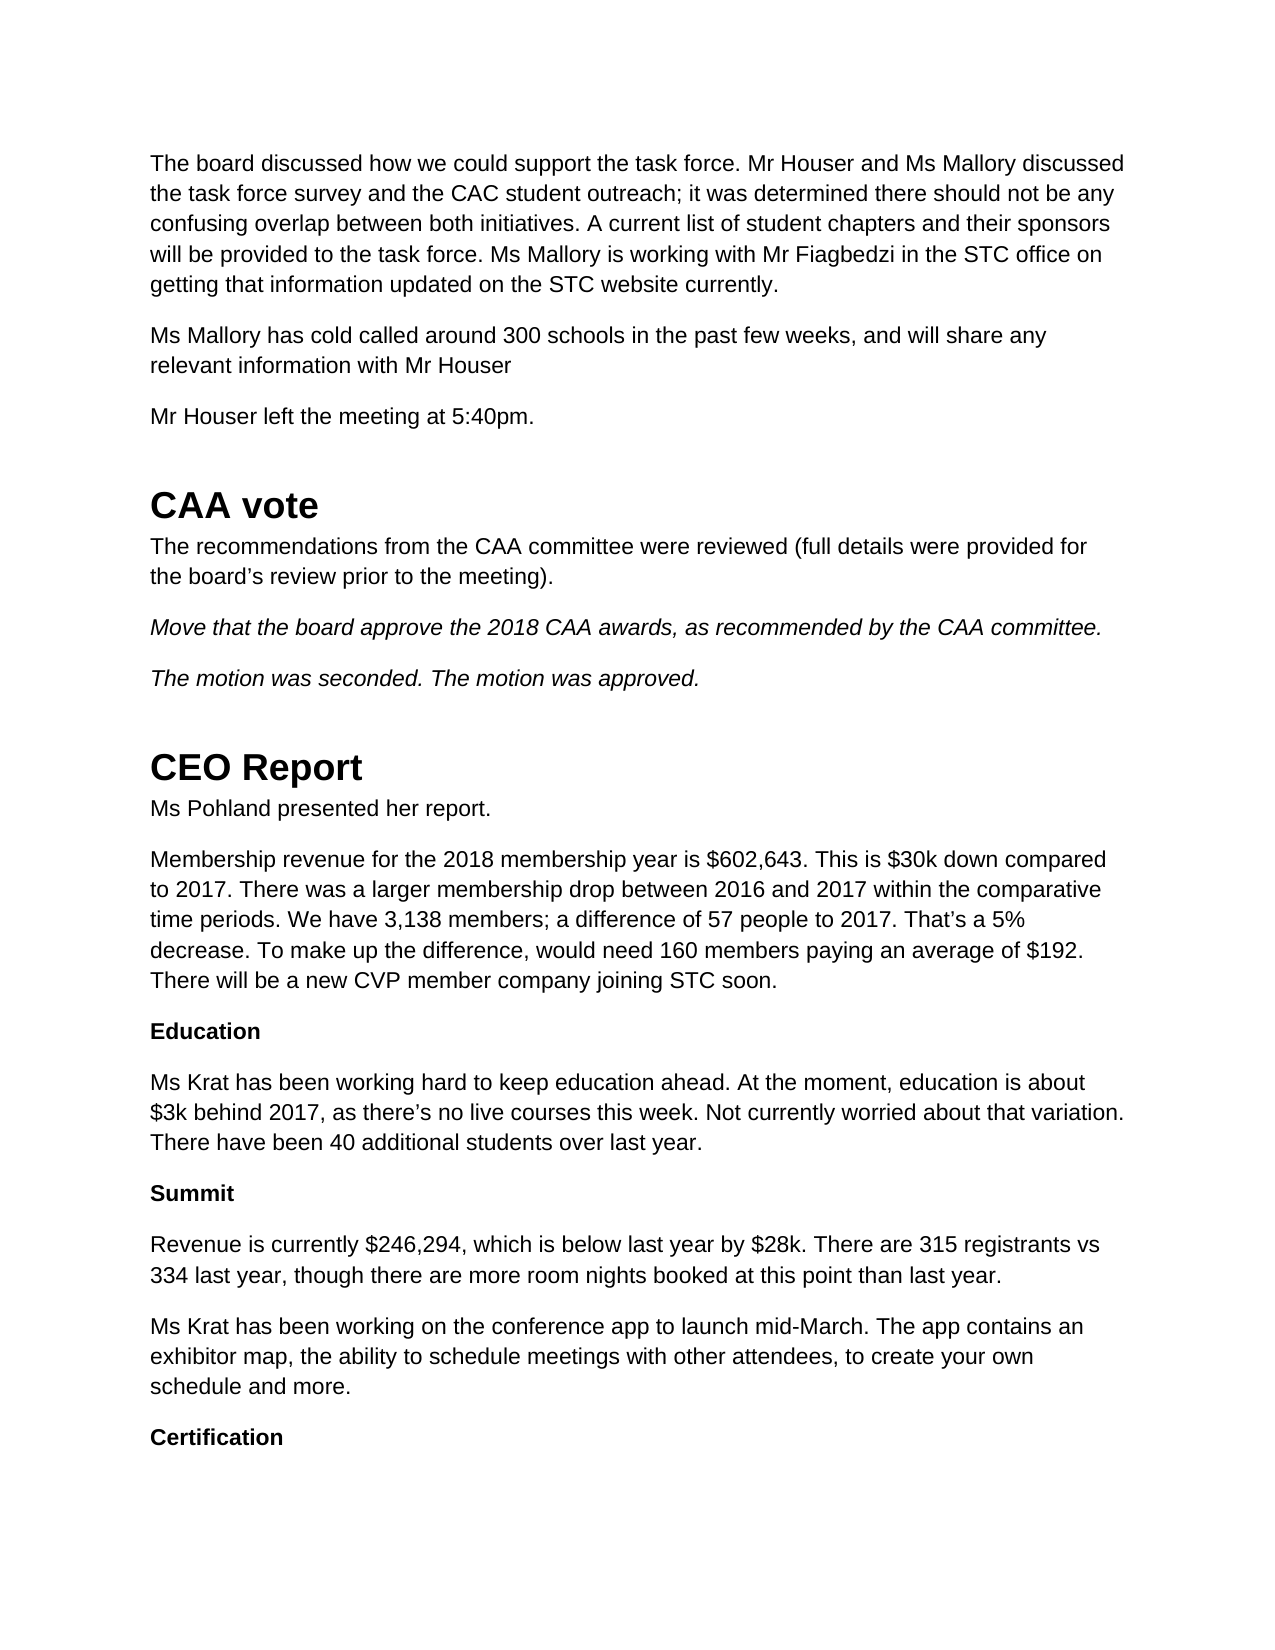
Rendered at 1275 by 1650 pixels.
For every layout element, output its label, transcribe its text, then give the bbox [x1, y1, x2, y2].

text Ms Mallory has cold called around 300 schools in the past few weeks, and will share any relevant information with Mr Houser [150, 322, 1125, 378]
text Ms Krat has been working on the conference app to launch mid-March. The app contains an exhibitor map, the ability to schedule meetings with other attendees, to create your own schedule and more. [150, 1313, 1125, 1399]
text Move that the board approve the 2018 CAA awards, as recommended by the CAA committee. [150, 614, 1125, 641]
text Mr Houser left the meeting at 5:40pm. [150, 403, 1125, 429]
text The motion was seconded. The motion was approved. [150, 665, 1125, 692]
subtitle CEO Report [150, 745, 1125, 788]
text Ms Pohland presented her report. [150, 795, 1125, 821]
text Education [150, 1018, 1125, 1044]
text The board discussed how we could support the task force. Mr Houser and Ms Mallory discussed the task force survey and the CAC student outreach; it was determined there should not be any confusing overlap between both initiatives. A current list of student chapters and their sponsors will be provided to the task force. Ms Mallory is working with Mr Fiagbedzi in the STC office on getting that information updated on the STC website currently. [150, 150, 1125, 297]
text Certification [150, 1424, 1125, 1451]
text Summit [150, 1180, 1125, 1207]
subtitle CAA vote [150, 483, 1125, 526]
text The recommendations from the CAA committee were reviewed (full details were provided for the board’s review prior to the meeting). [150, 533, 1125, 589]
text Revenue is currently $246,294, which is below last year by $28k. There are 315 registrants vs 334 last year, though there are more room nights booked at this point than last year. [150, 1231, 1125, 1288]
text Ms Krat has been working hard to keep education ahead. At the moment, education is about $3k behind 2017, as there’s no live courses this week. Not currently worried about that variation. There have been 40 additional students over last year. [150, 1069, 1125, 1156]
text Membership revenue for the 2018 membership year is $602,643. This is $30k down compared to 2017. There was a larger membership drop between 2016 and 2017 within the comparative time periods. We have 3,138 members; a difference of 57 people to 2017. That’s a 5% decrease. To make up the difference, would need 160 members paying an average of $192. There will be a new CVP member company joining STC soon. [150, 846, 1125, 993]
